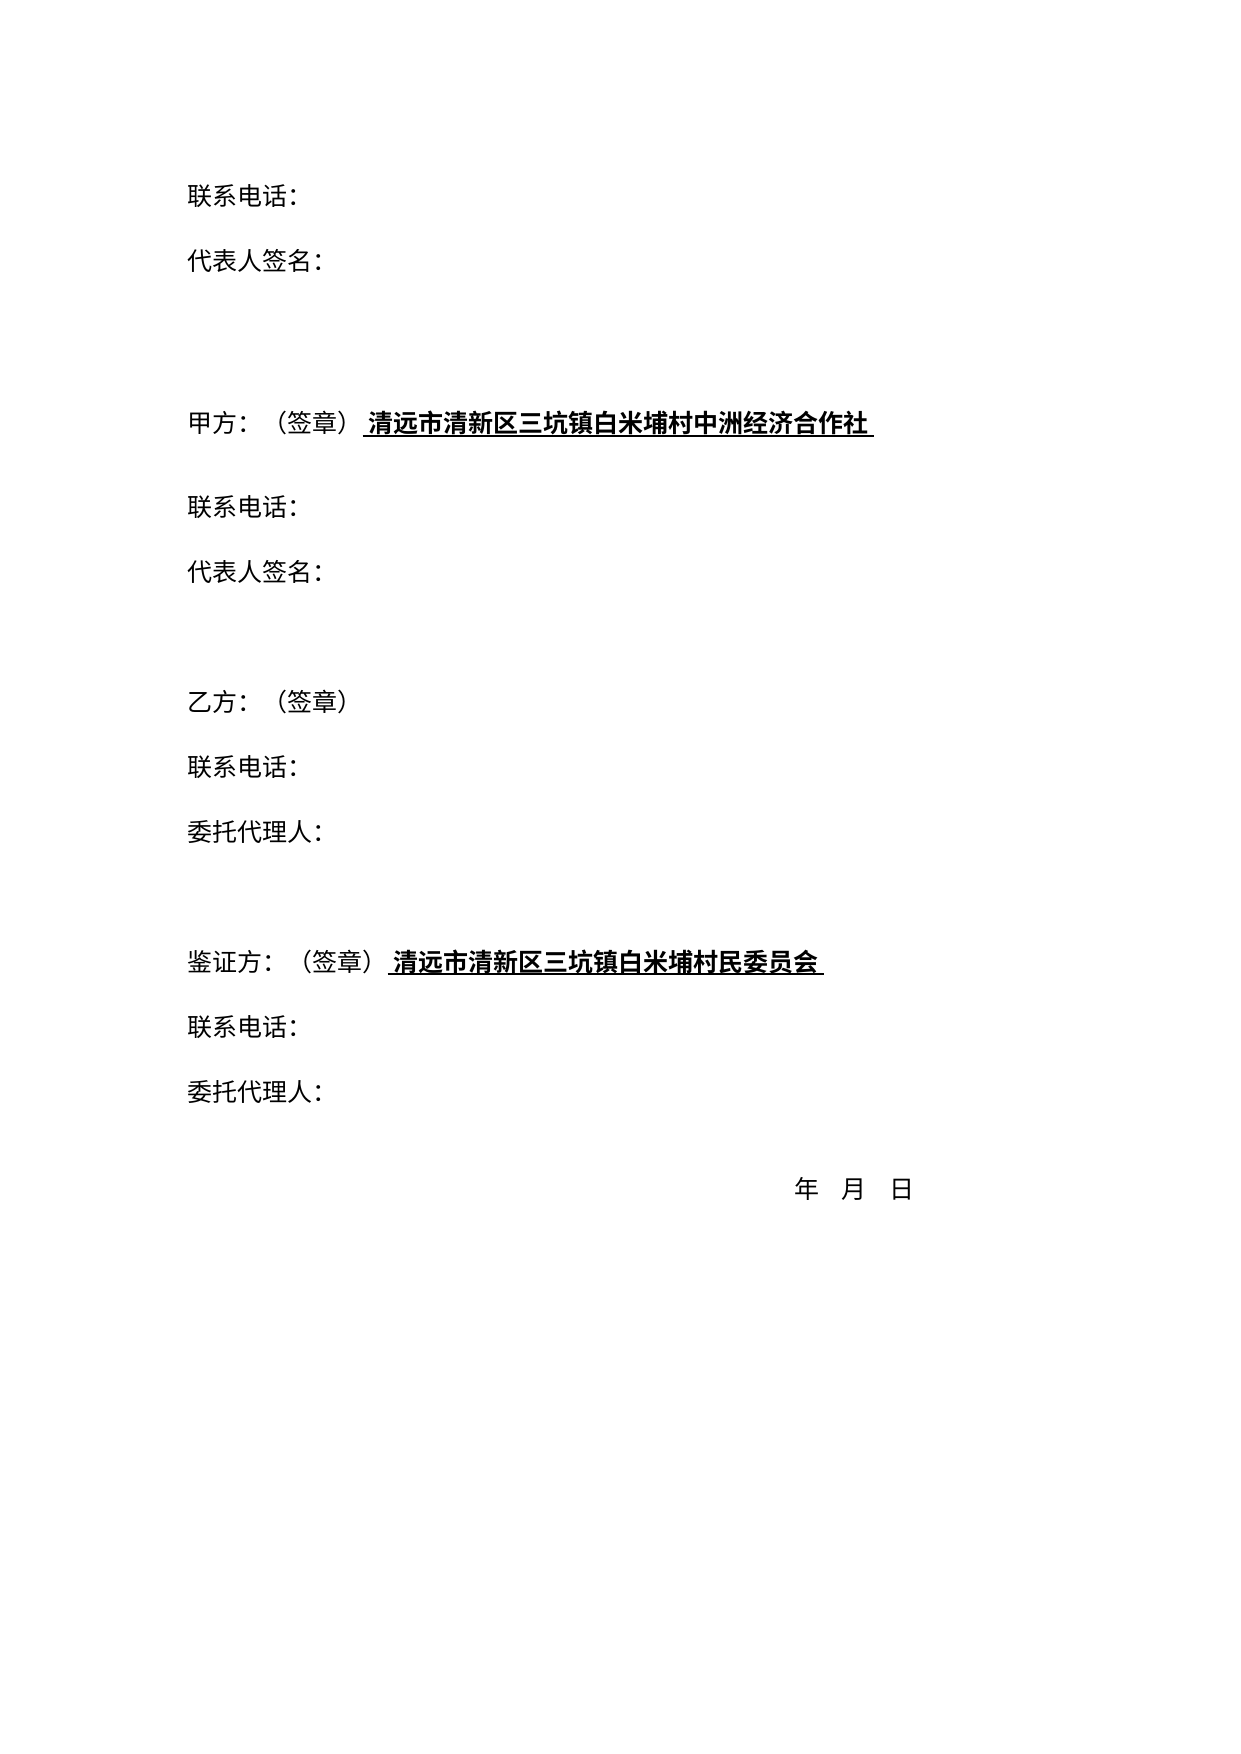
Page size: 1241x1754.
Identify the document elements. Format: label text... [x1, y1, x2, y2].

text 联系电话： [187, 733, 1053, 798]
text 代表人签名： [187, 538, 1053, 603]
text 联系电话： [187, 162, 1053, 227]
text 代表人签名： [187, 227, 1053, 292]
text 乙方：（签章） [187, 668, 1053, 733]
text 鉴证方：（签章） 清远市清新区三坑镇白米埔村民委员会 [187, 928, 1053, 993]
text 联系电话： [187, 473, 1053, 538]
text 委托代理人： [187, 1058, 1053, 1123]
text 年 月 日 [187, 1155, 1053, 1220]
text 委托代理人： [187, 798, 1053, 863]
text 甲方：（签章） 清远市清新区三坑镇白米埔村中洲经济合作社 [187, 389, 1053, 454]
text 联系电话： [187, 993, 1053, 1058]
